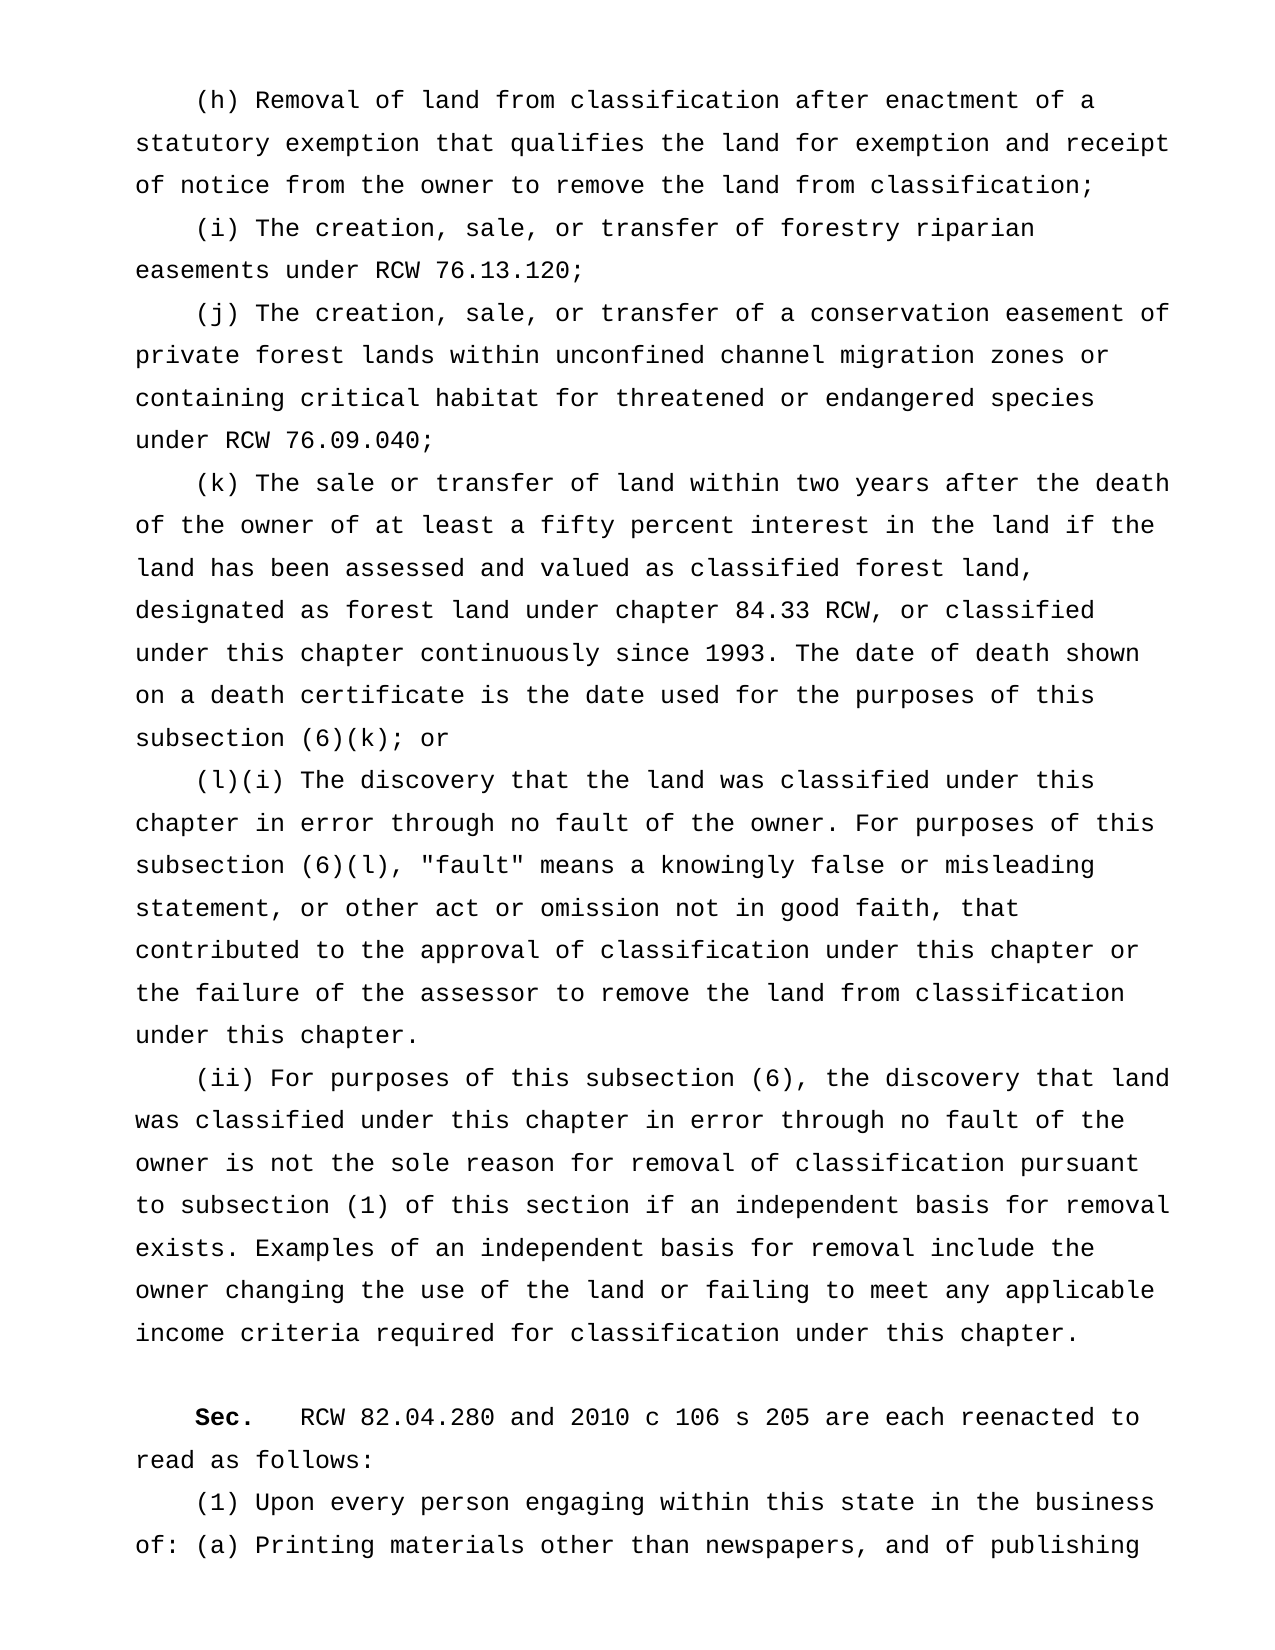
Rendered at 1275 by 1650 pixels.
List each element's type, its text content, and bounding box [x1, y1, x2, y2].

text (i) The creation, sale, or transfer of forestry riparian easements under RCW 76.13.120; [135, 202, 1170, 287]
text (h) Removal of land from classification after enactment of a statutory exemption that qualifies the land for exemption and receipt of notice from the owner to remove the land from classification; [135, 75, 1170, 202]
text (ii) For purposes of this subsection (6), the discovery that land was classified under this chapter in error through no fault of the owner is not the sole reason for removal of classification pursuant to subsection (1) of this section if an independent basis for removal exists. Examples of an independent basis for removal include the owner changing the use of the land or failing to meet any applicable income criteria required for classification under this chapter. [135, 1052, 1170, 1350]
text (k) The sale or transfer of land within two years after the death of the owner of at least a fifty percent interest in the land if the land has been assessed and valued as classified forest land, designated as forest land under chapter 84.33 RCW, or classified under this chapter continuously since 1993. The date of death shown on a death certificate is the date used for the purposes of this subsection (6)(k); or [135, 457, 1170, 755]
text (l)(i) The discovery that the land was classified under this chapter in error through no fault of the owner. For purposes of this subsection (6)(l), "fault" means a knowingly false or misleading statement, or other act or omission not in good faith, that contributed to the approval of classification under this chapter or the failure of the assessor to remove the land from classification under this chapter. [135, 755, 1170, 1052]
text Sec. RCW 82.04.280 and 2010 c 106 s 205 are each reenacted to read as follows: [135, 1392, 1170, 1477]
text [135, 1477, 1170, 1562]
text (j) The creation, sale, or transfer of a conservation easement of private forest lands within unconfined channel migration zones or containing critical habitat for threatened or endangered species under RCW 76.09.040; [135, 287, 1170, 457]
